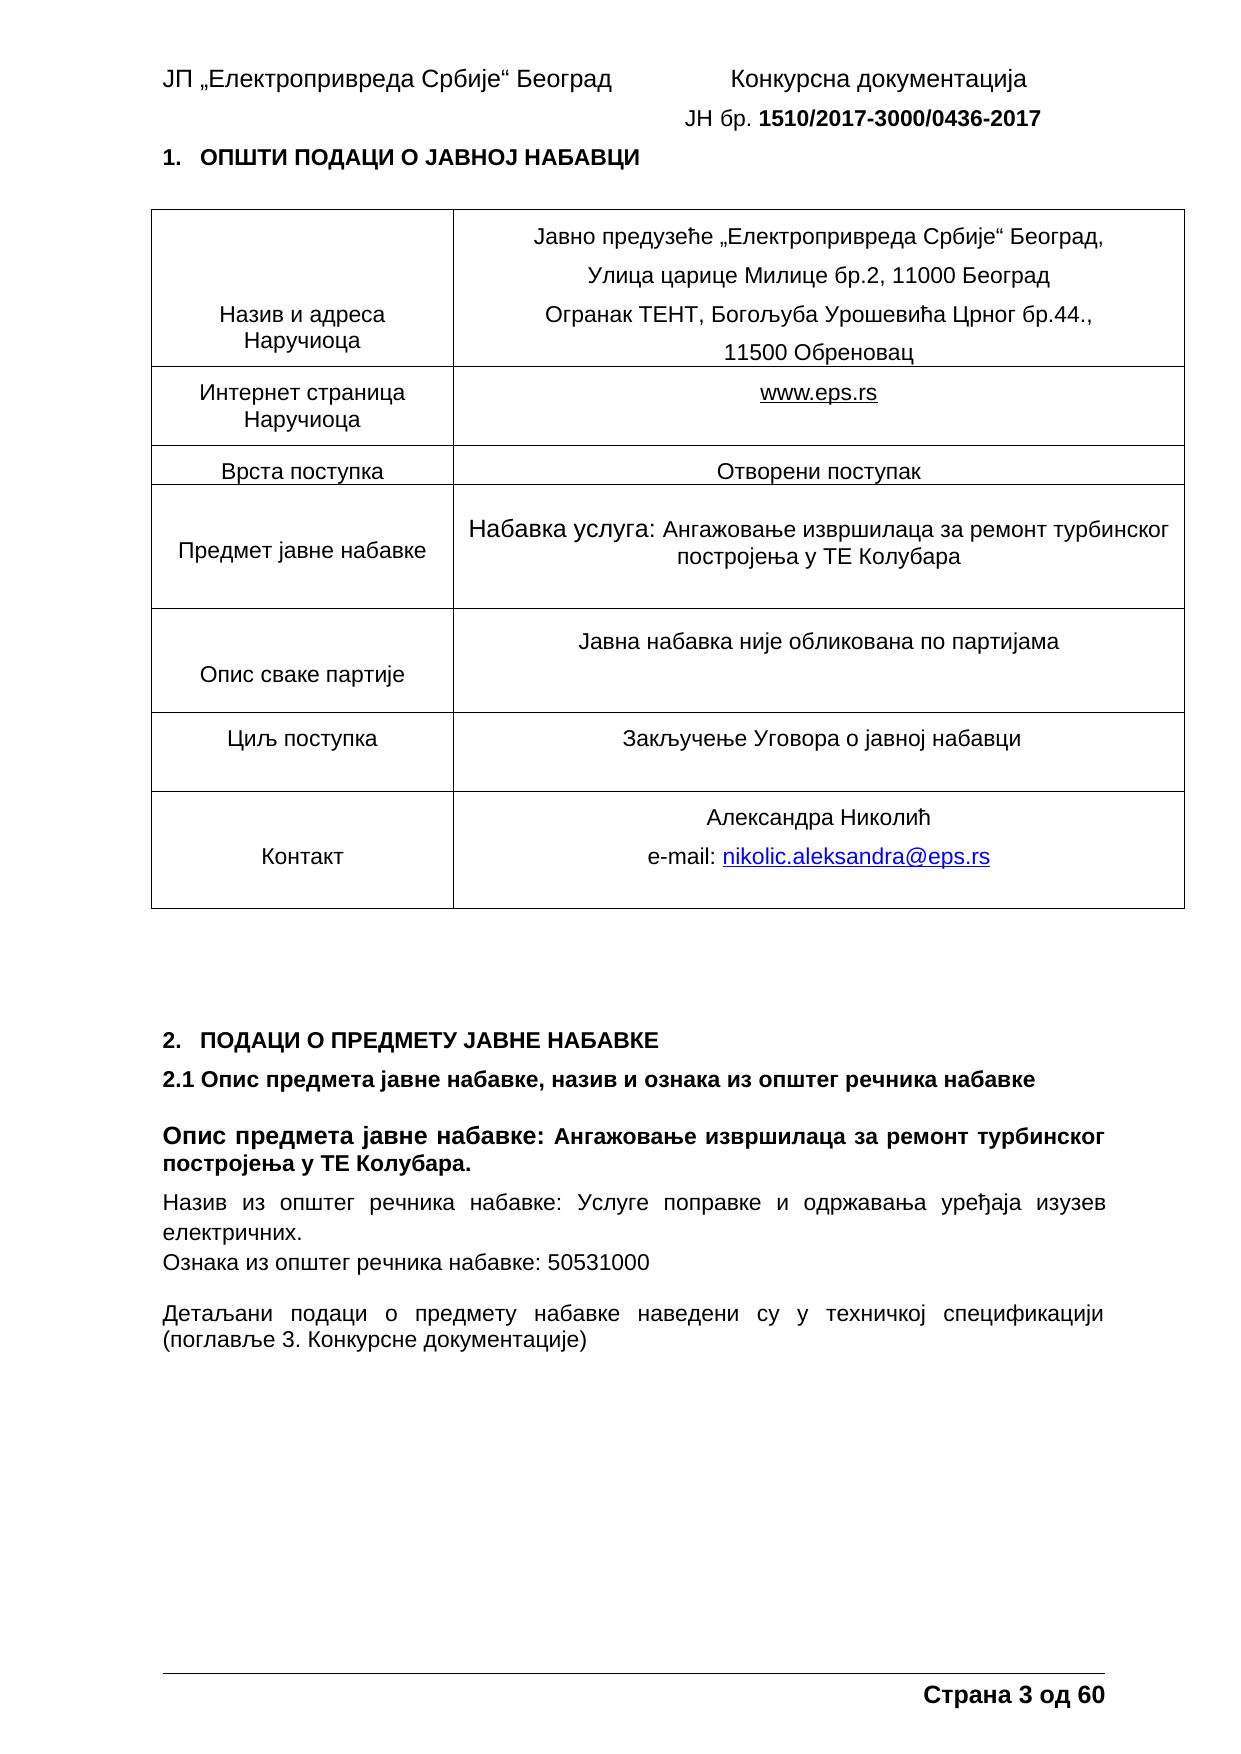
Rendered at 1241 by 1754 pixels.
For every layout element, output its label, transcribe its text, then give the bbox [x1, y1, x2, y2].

table_cell Интернет страница Наручиоца [152, 367, 453, 444]
title Опис предмета јавне набавке: Aнгажовање извршилаца за ремонт турбинског постројења у ТЕ Колубара. [162, 1121, 1105, 1176]
table_cell Александра Николић e-mail: nikolic.aleksandra@eps.rs [454, 792, 1184, 908]
table_cell Врста поступка [152, 446, 453, 484]
table_cell Закључење Уговора о јавној набавци [454, 713, 1184, 791]
table_header Назив и адреса Наручиоца [152, 210, 453, 366]
subtitle 2.1 Опис предмета јавне набавке, назив и ознака из општег речника набавке [162, 1066, 1105, 1092]
list Назив из општег речника набавке: Услуге поправке и одржавања уређаја изузев електричних. [162, 1189, 1107, 1245]
table_header Јавно предузеће „Електропривреда Србије“ Београд, Улица царице Милице бр.2, 11000 Београд Огранак ТЕНТ, Богољуба Урошевића Црног бр.44., 11500 Обреновац [454, 210, 1184, 366]
subtitle ОПШТИ ПОДАЦИ О ЈАВНОЈ НАБАВЦИ [162, 144, 1105, 170]
table_cell Контакт [152, 792, 453, 908]
table_cell www.eps.rs [454, 367, 1184, 444]
table_cell Предмет јавне набавке [152, 485, 453, 608]
table_cell Jавна набавка није обликована по партијама [454, 609, 1184, 712]
subtitle ПОДАЦИ О ПРЕДМЕТУ ЈАВНЕ НАБАВКЕ [162, 1027, 1105, 1053]
table_cell Циљ поступка [152, 713, 453, 791]
list Ознака из општег речника набавке: 50531000 [162, 1249, 1107, 1275]
table_cell Набавка услуга: Aнгажовање извршилаца за ремонт турбинског постројења у ТЕ Колубара [454, 485, 1184, 608]
table_cell Опис сваке партије [152, 609, 453, 712]
table_cell Отворени поступак [454, 446, 1184, 484]
text Детаљани подаци о предмету набавке наведени су у техничкој спецификацији (поглавље 3. Конкурсне документације) [162, 1300, 1105, 1353]
